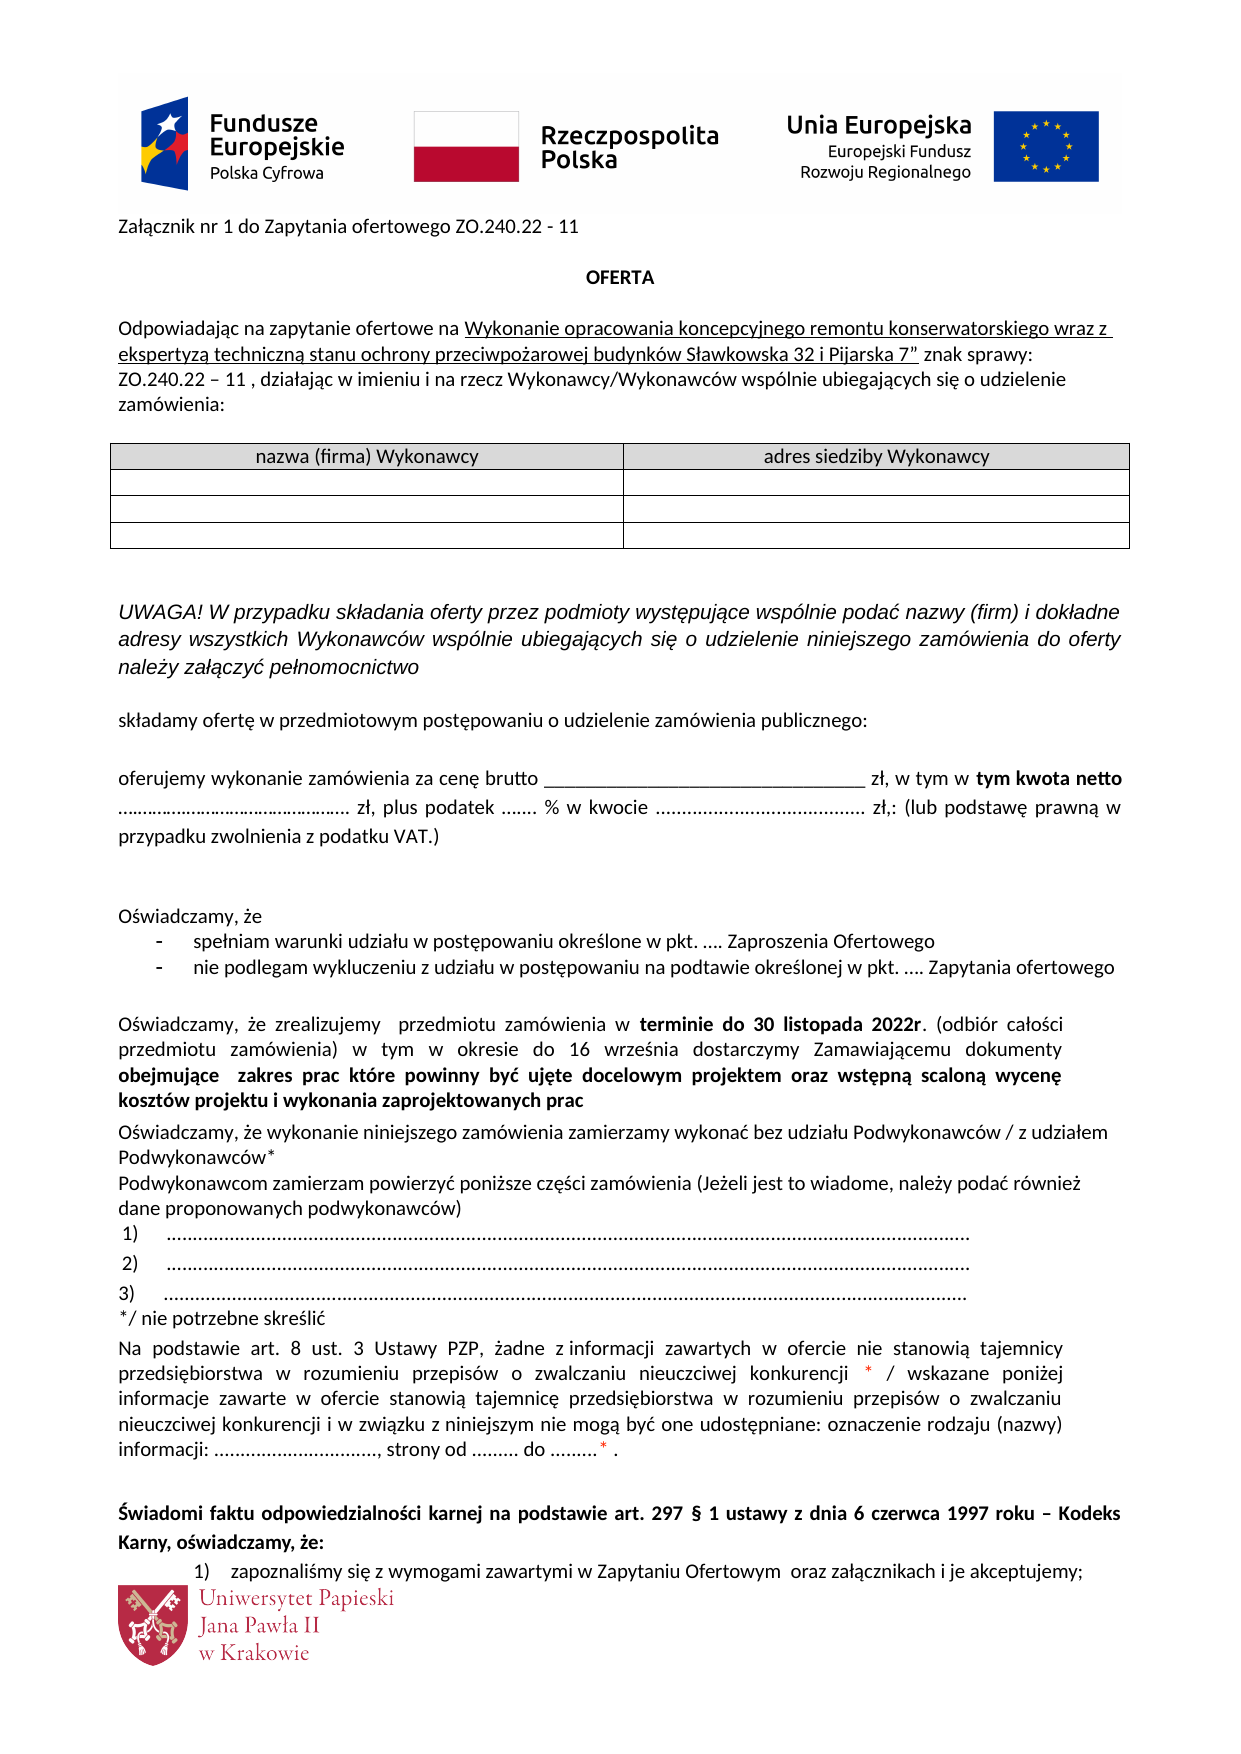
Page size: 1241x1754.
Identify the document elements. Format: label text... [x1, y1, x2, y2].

text składamy ofertę w przedmiotowym postępowaniu o udzielenie zamówienia publicznego: [118, 708, 1122, 733]
picture [118, 73, 1122, 214]
table_cell [624, 470, 1129, 495]
table_header nazwa (firma) Wykonawcy [111, 444, 623, 469]
table_cell [111, 523, 623, 548]
text Podwykonawcom zamierzam powierzyć poniższe części zamówienia (Jeżeli jest to wiadome, należy podać również dane proponowanych podwykonawców) [118, 1170, 1122, 1221]
text */ nie potrzebne skreślić [118, 1305, 1127, 1331]
list spełniam warunki udziału w postępowaniu określone w pkt. …. Zaproszenia Ofertowego [156, 928, 1122, 954]
picture [118, 1585, 394, 1666]
text OFERTA [118, 264, 1122, 290]
table_cell [111, 496, 623, 522]
text Na podstawie art. 8 ust. 3 Ustawy PZP, żadne z informacji zawartych w ofercie nie stanowią tajemnicy przedsiębiorstwa w rozumieniu przepisów o zwalczaniu nieuczciwej konkurencji * / wskazane poniżej informacje zawarte w ofercie stanowią tajemnicę przedsiębiorstwa w rozumieniu przepisów o zwalczaniu nieuczciwej konkurencji i w związku z niniejszym nie mogą być one udostępniane: oznaczenie rodzaju (nazwy) informacji: ..............................., strony od ......... do .........* . [118, 1335, 1063, 1462]
text Oświadczamy, że zrealizujemy przedmiotu zamówienia w terminie do 30 listopada 2022r. (odbiór całości przedmiotu zamówienia) w tym w okresie do 16 września dostarczymy Zamawiającemu dokumenty obejmujące zakres prac które powinny być ujęte docelowym projektem oraz wstępną scaloną wycenę kosztów projektu i wykonania zaprojektowanych prac [118, 1011, 1063, 1113]
table_cell [624, 496, 1129, 522]
list ......................................................................................................................................................... [122, 1250, 1122, 1276]
text Odpowiadając na zapytanie ofertowe na Wykonanie opracowania koncepcyjnego remontu konserwatorskiego wraz z ekspertyzą techniczną stanu ochrony przeciwpożarowej budynków Sławkowska 32 i Pijarska 7” znak sprawy: ZO.240.22 – 11 , działając w imieniu i na rzecz Wykonawcy/Wykonawców wspólnie ubiegających się o udzielenie zamówienia: [118, 315, 1122, 417]
text oferujemy wykonanie zamówienia za cenę brutto _______________________________ zł, w tym w tym kwota netto ….……….……………………………. zł, plus podatek ….... % w kwocie ........................................ zł,: (lub podstawę prawną w przypadku zwolnienia z podatku VAT.) [118, 765, 1122, 848]
table_header adres siedziby Wykonawcy [624, 444, 1129, 469]
list Oświadczamy, że [118, 903, 1122, 928]
text Świadomi faktu odpowiedzialności karnej na podstawie art. 297 § 1 ustawy z dnia 6 czerwca 1997 roku – Kodeks Karny, oświadczamy, że: [118, 1500, 1122, 1554]
text 3) ......................................................................................................................................................... [118, 1280, 1127, 1305]
table_cell [624, 523, 1129, 548]
list UWAGA! W przypadku składania oferty przez podmioty występujące wspólnie podać nazwy (firm) i dokładne adresy wszystkich Wykonawców wspólnie ubiegających się o udzielenie niniejszego zamówienia do oferty należy załączyć pełnomocnictwo [118, 600, 1122, 679]
list ......................................................................................................................................................... [122, 1221, 1122, 1246]
text Załącznik nr 1 do Zapytania ofertowego ZO.240.22 - 11 [118, 214, 1122, 239]
table_cell [111, 470, 623, 495]
text Oświadczamy, że wykonanie niniejszego zamówienia zamierzamy wykonać bez udziału Podwykonawców / z udziałem Podwykonawców* [118, 1119, 1127, 1170]
list nie podlegam wykluczeniu z udziału w postępowaniu na podtawie określonej w pkt. …. Zapytania ofertowego [156, 954, 1122, 979]
list zapoznaliśmy się z wymogami zawartymi w Zapytaniu Ofertowym oraz załącznikach i je akceptujemy; [193, 1558, 1122, 1583]
